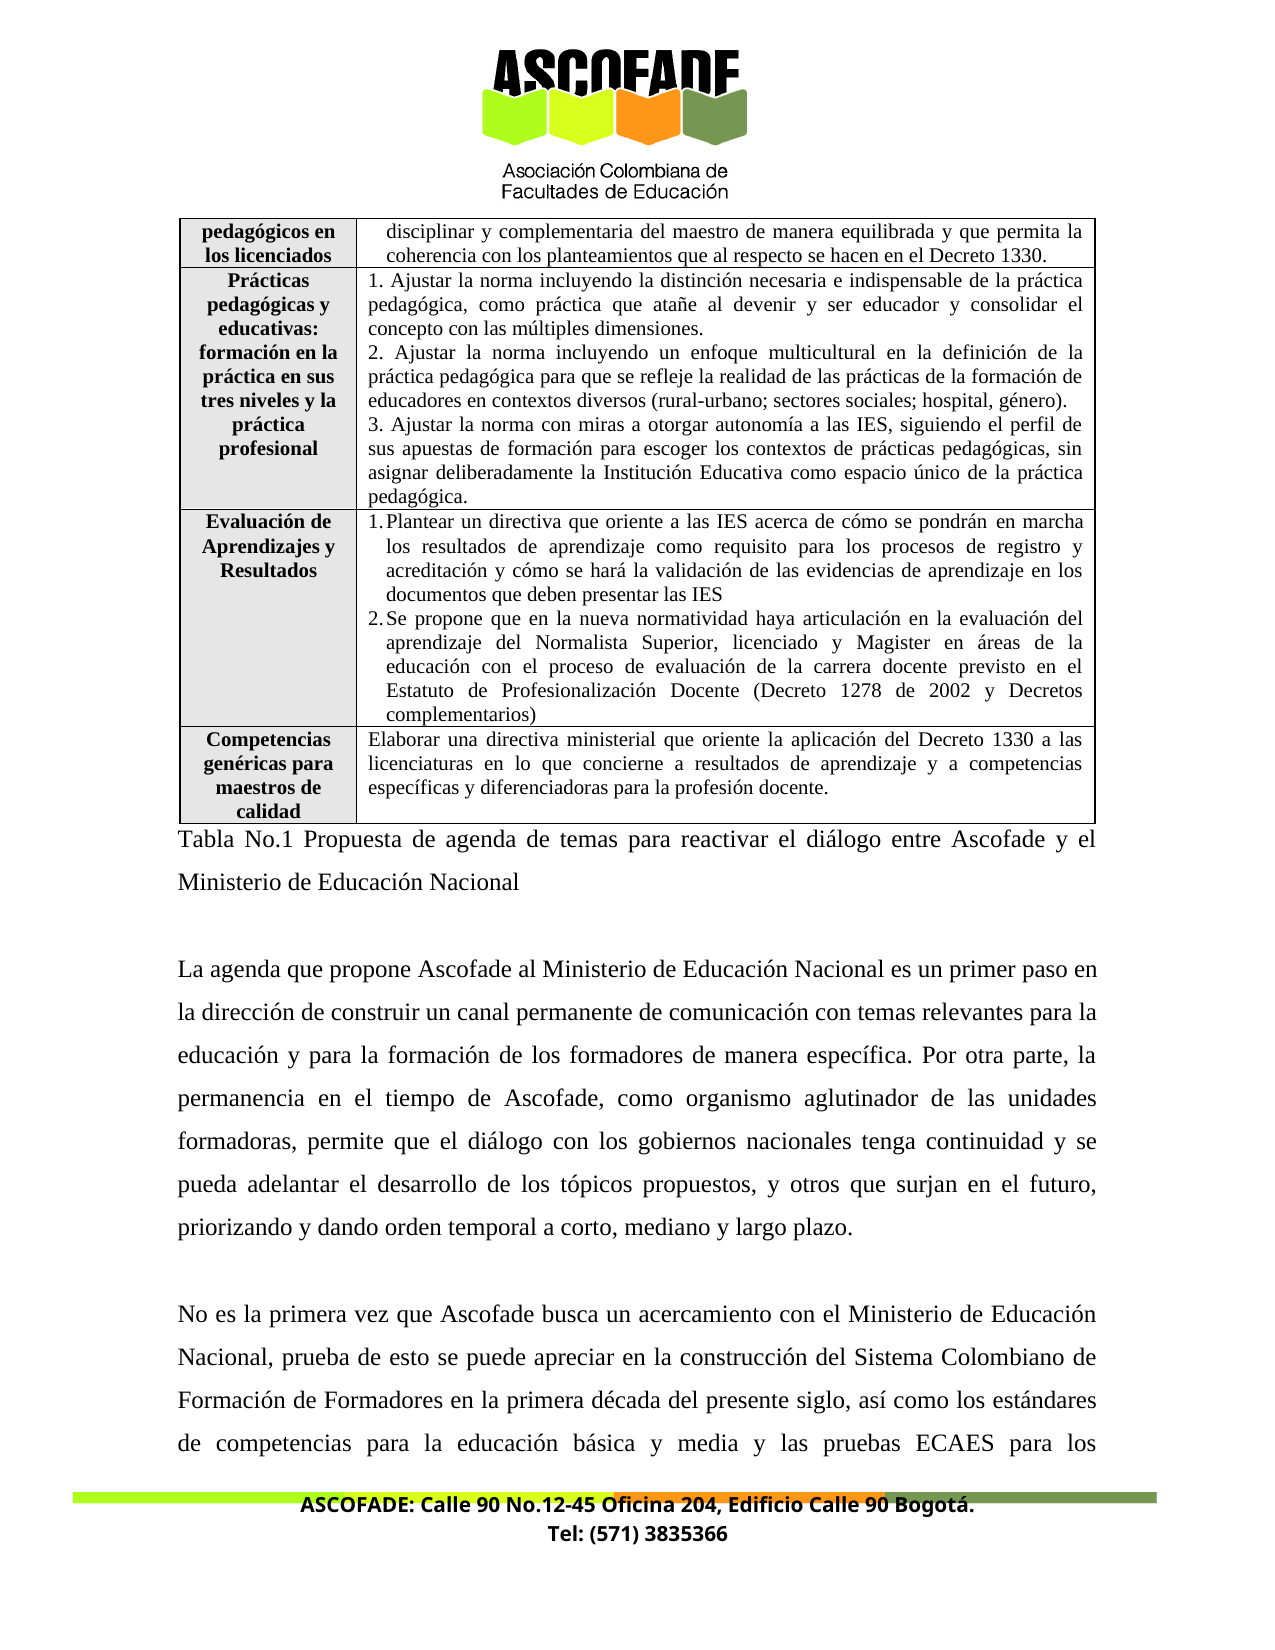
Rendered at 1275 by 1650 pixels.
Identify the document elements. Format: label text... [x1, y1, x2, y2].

table_cell Elaborar una directiva ministerial que oriente la aplicación del Decreto 1330 a las licenciaturas en lo que concierne a resultados de aprendizaje y a competencias específicas y diferenciadoras para la profesión docente. [357, 727, 1094, 823]
table_cell 1. Ajustar la norma incluyendo la distinción necesaria e indispensable de la práctica pedagógica, como práctica que atañe al devenir y ser educador y consolidar el concepto con las múltiples dimensiones. 2. Ajustar la norma incluyendo un enfoque multicultural en la definición de la práctica pedagógica para que se refleje la realidad de las prácticas de la formación de educadores en contextos diversos (rural-urbano; sectores sociales; hospital, género). 3. Ajustar la norma con miras a otorgar autonomía a las IES, siguiendo el perfil de sus apuestas de formación para escoger los contextos de prácticas pedagógicas, sin asignar deliberadamente la Institución Educativa como espacio único de la práctica pedagógica. [357, 268, 1094, 508]
text La agenda que propone Ascofade al Ministerio de Educación Nacional es un primer paso en la dirección de construir un canal permanente de comunicación con temas relevantes para la educación y para la formación de los formadores de manera específica. Por otra parte, la permanencia en el tiempo de Ascofade, como organismo aglutinador de las unidades formadoras, permite que el diálogo con los gobiernos nacionales tenga continuidad y se pueda adelantar el desarrollo de los tópicos propuestos, y otros que surjan en el futuro, priorizando y dando orden temporal a corto, mediano y largo plazo. [177, 954, 1098, 1241]
table_cell Plantear un directiva que oriente a las IES acerca de cómo se pondrán en marcha los resultados de aprendizaje como requisito para los procesos de registro y acreditación y cómo se hará la validación de las evidencias de aprendizaje en los documentos que deben presentar las IES Se propone que en la nueva normatividad haya articulación en la evaluación del aprendizaje del Normalista Superior, licenciado y Magister en áreas de la educación con el proceso de evaluación de la carrera docente previsto en el Estatuto de Profesionalización Docente (Decreto 1278 de 2002 y Decretos complementarios) [357, 510, 1094, 726]
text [177, 1299, 1098, 1457]
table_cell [357, 219, 1094, 267]
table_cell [181, 219, 356, 267]
table_cell Competencias genéricas para maestros de calidad [181, 727, 356, 823]
text Tabla No.1 Propuesta de agenda de temas para reactivar el diálogo entre Ascofade y el Ministerio de Educación Nacional [177, 824, 1098, 896]
picture [0, 0, 1275, 1650]
table_cell Evaluación de Aprendizajes y Resultados [181, 510, 356, 726]
table_cell Prácticas pedagógicas y educativas: formación en la práctica en sus tres niveles y la práctica profesional [181, 268, 356, 508]
